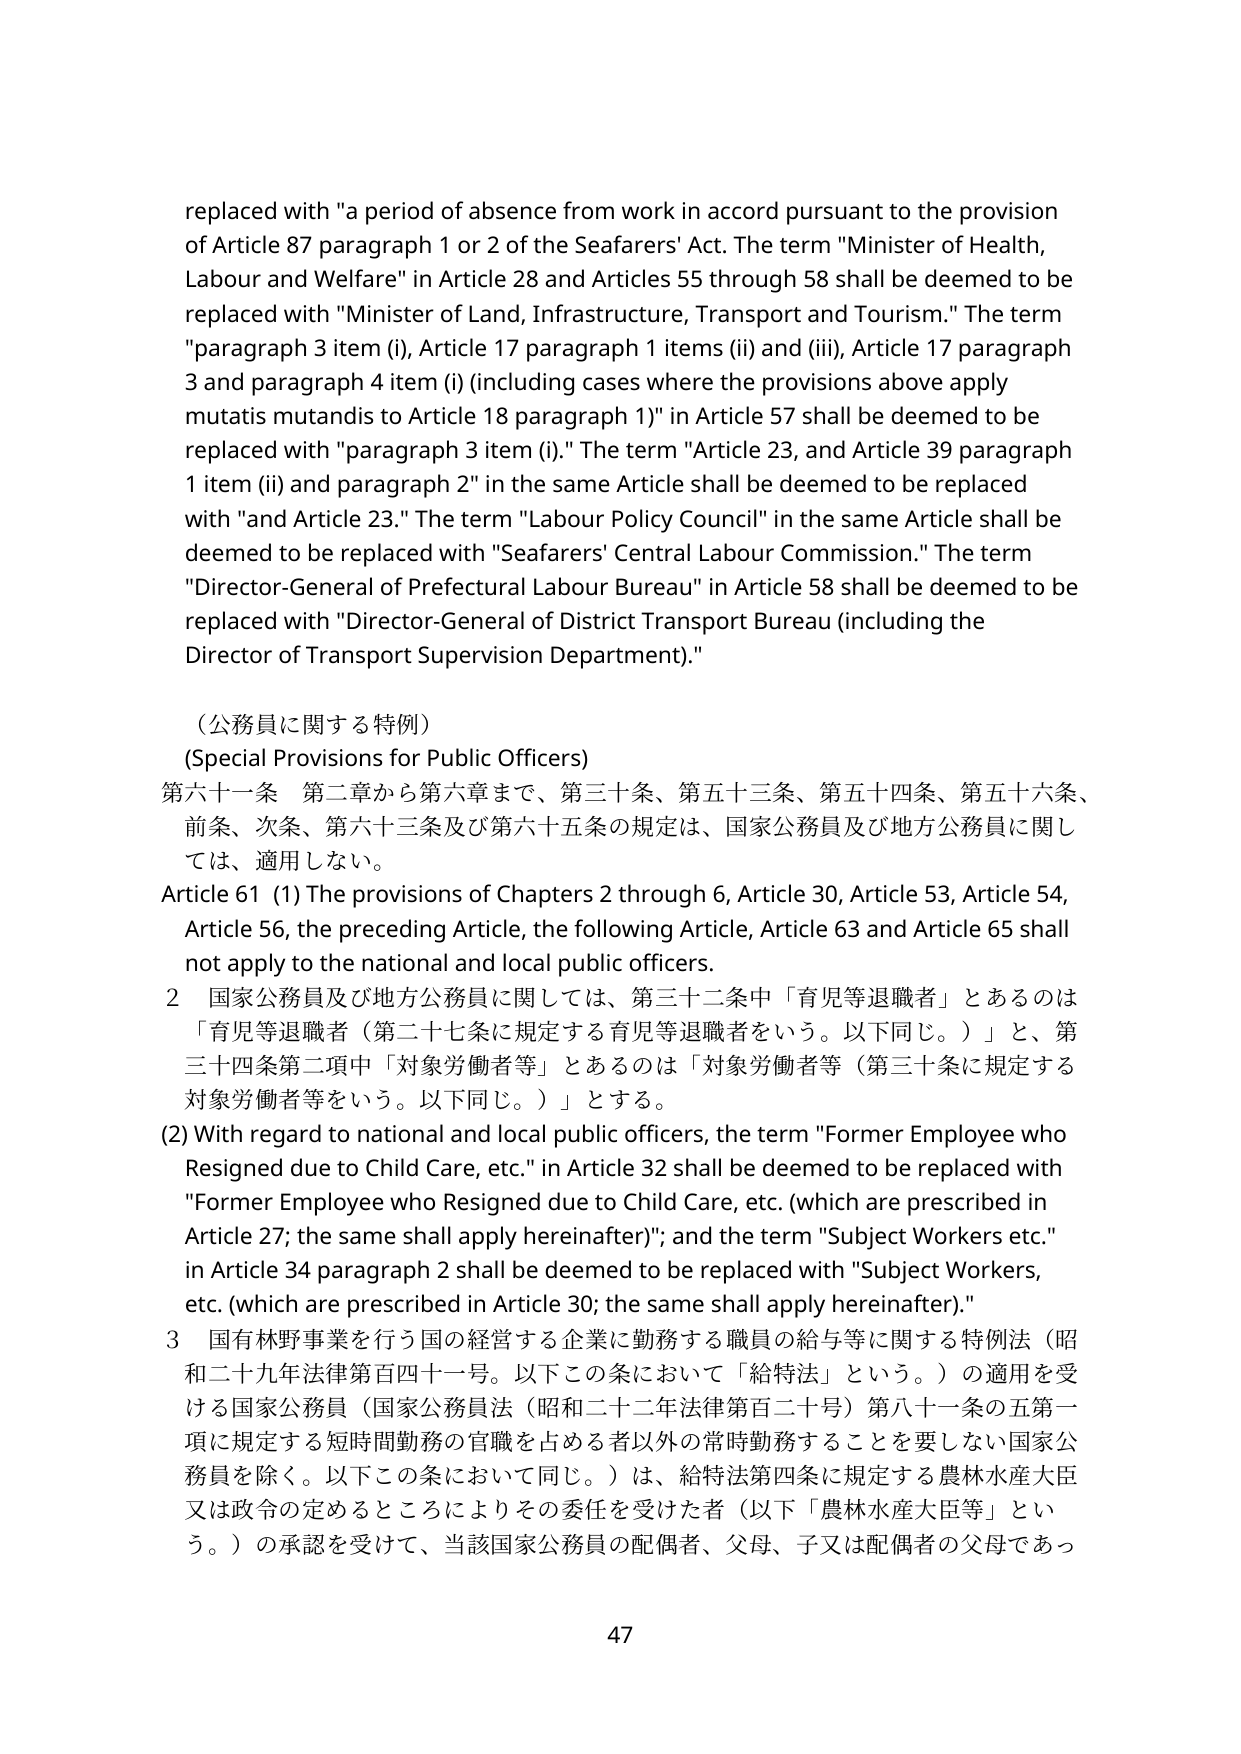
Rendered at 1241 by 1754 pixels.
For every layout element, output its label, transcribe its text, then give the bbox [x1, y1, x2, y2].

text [161, 194, 1079, 672]
text Article 61 (1) The provisions of Chapters 2 through 6, Article 30, Article 53, Article 54, Article 56, the preceding Article, the following Article, Article 63 and Article 65 shall not apply to the national and local public officers. [161, 877, 1079, 979]
text ２ 国家公務員及び地方公務員に関しては、第三十二条中「育児等退職者」とあるのは「育児等退職者（第二十七条に規定する育児等退職者をいう。以下同じ。）」と、第三十四条第二項中「対象労働者等」とあるのは「対象労働者等（第三十条に規定する対象労働者等をいう。以下同じ。）」とする。 [161, 979, 1079, 1116]
text （公務員に関する特例） [184, 706, 1079, 740]
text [161, 1321, 1079, 1560]
text (Special Provisions for Public Officers) [184, 740, 1079, 774]
text 第六十一条 第二章から第六章まで、第三十条、第五十三条、第五十四条、第五十六条、前条、次条、第六十三条及び第六十五条の規定は、国家公務員及び地方公務員に関しては、適用しない。 [161, 774, 1079, 877]
text (2) With regard to national and local public officers, the term "Former Employee who Resigned due to Child Care, etc." in Article 32 shall be deemed to be replaced with "Former Employee who Resigned due to Child Care, etc. (which are prescribed in Article 27; the same shall apply hereinafter)"; and the term "Subject Workers etc." in Article 34 paragraph 2 shall be deemed to be replaced with "Subject Workers, etc. (which are prescribed in Article 30; the same shall apply hereinafter)." [161, 1116, 1079, 1321]
